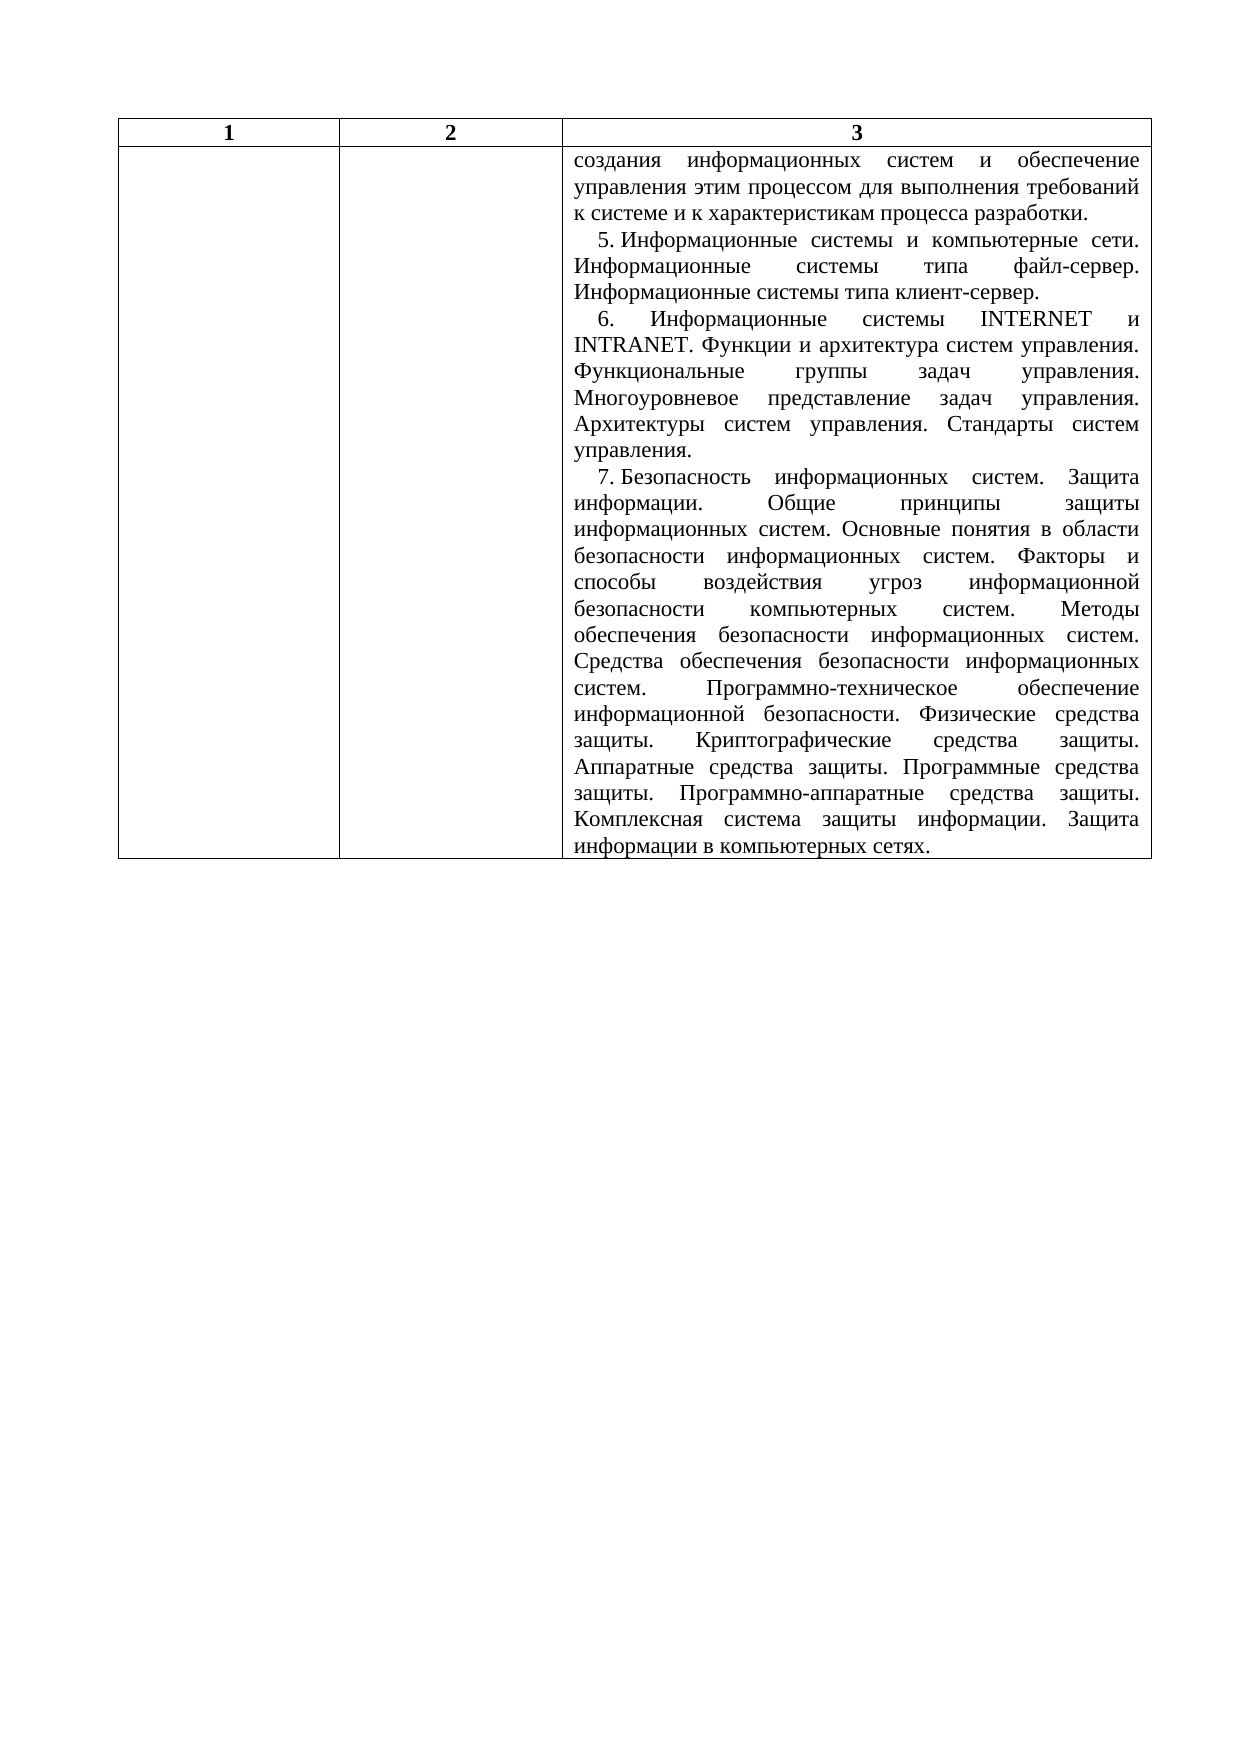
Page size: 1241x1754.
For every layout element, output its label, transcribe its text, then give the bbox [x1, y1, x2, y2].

table_header 2 [340, 119, 562, 146]
table_header 3 [563, 119, 1151, 146]
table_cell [563, 147, 1151, 858]
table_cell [340, 147, 562, 858]
table_header 1 [119, 119, 339, 146]
